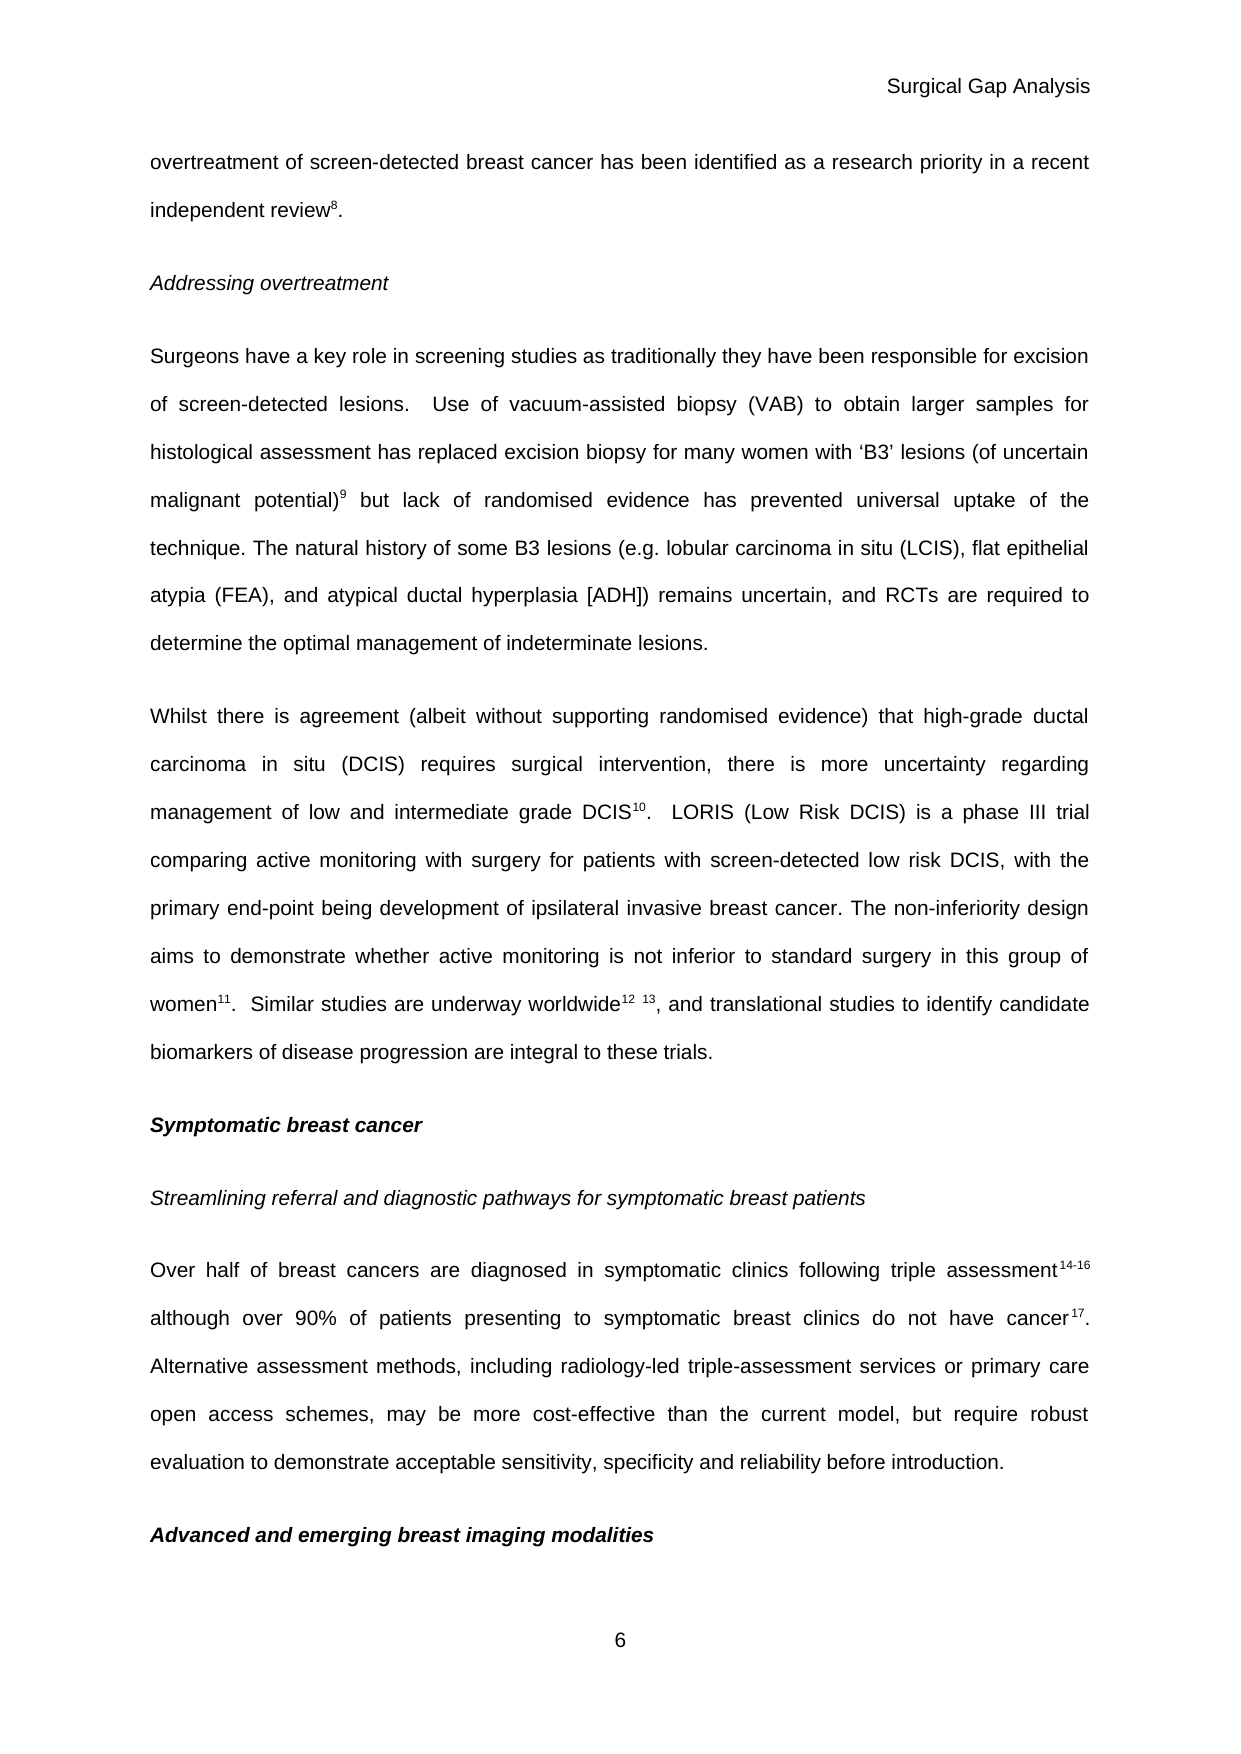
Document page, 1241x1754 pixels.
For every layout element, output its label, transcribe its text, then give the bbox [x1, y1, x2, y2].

text Surgeons have a key role in screening studies as traditionally they have been responsible for excision of screen-detected lesions. Use of vacuum-assisted biopsy (VAB) to obtain larger samples for histological assessment has replaced excision biopsy for many women with ‘B3’ lesions (of uncertain malignant potential)9 but lack of randomised evidence has prevented universal uptake of the technique. The natural history of some B3 lesions (e.g. lobular carcinoma in situ (LCIS), flat epithelial atypia (FEA), and atypical ductal hyperplasia [ADH]) remains uncertain, and RCTs are required to determine the optimal management of indeterminate lesions. [150, 344, 1090, 655]
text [150, 150, 1090, 222]
text Advanced and emerging breast imaging modalities [150, 1523, 1090, 1547]
text Addressing overtreatment [150, 271, 1090, 295]
text Over half of breast cancers are diagnosed in symptomatic clinics following triple assessment14-16 although over 90% of patients presenting to symptomatic breast clinics do not have cancer17. Alternative assessment methods, including radiology-led triple-assessment services or primary care open access schemes, may be more cost-effective than the current model, but require robust evaluation to demonstrate acceptable sensitivity, specificity and reliability before introduction. [150, 1258, 1090, 1474]
text Whilst there is agreement (albeit without supporting randomised evidence) that high-grade ductal carcinoma in situ (DCIS) requires surgical intervention, there is more uncertainty regarding management of low and intermediate grade DCIS10. LORIS (Low Risk DCIS) is a phase III trial comparing active monitoring with surgery for patients with screen-detected low risk DCIS, with the primary end-point being development of ipsilateral invasive breast cancer. The non-inferiority design aims to demonstrate whether active monitoring is not inferior to standard surgery in this group of women11. Similar studies are underway worldwide12 13, and translational studies to identify candidate biomarkers of disease progression are integral to these trials. [150, 704, 1090, 1063]
text Symptomatic breast cancer [150, 1112, 1090, 1136]
text Streamlining referral and diagnostic pathways for symptomatic breast patients [150, 1185, 1090, 1209]
